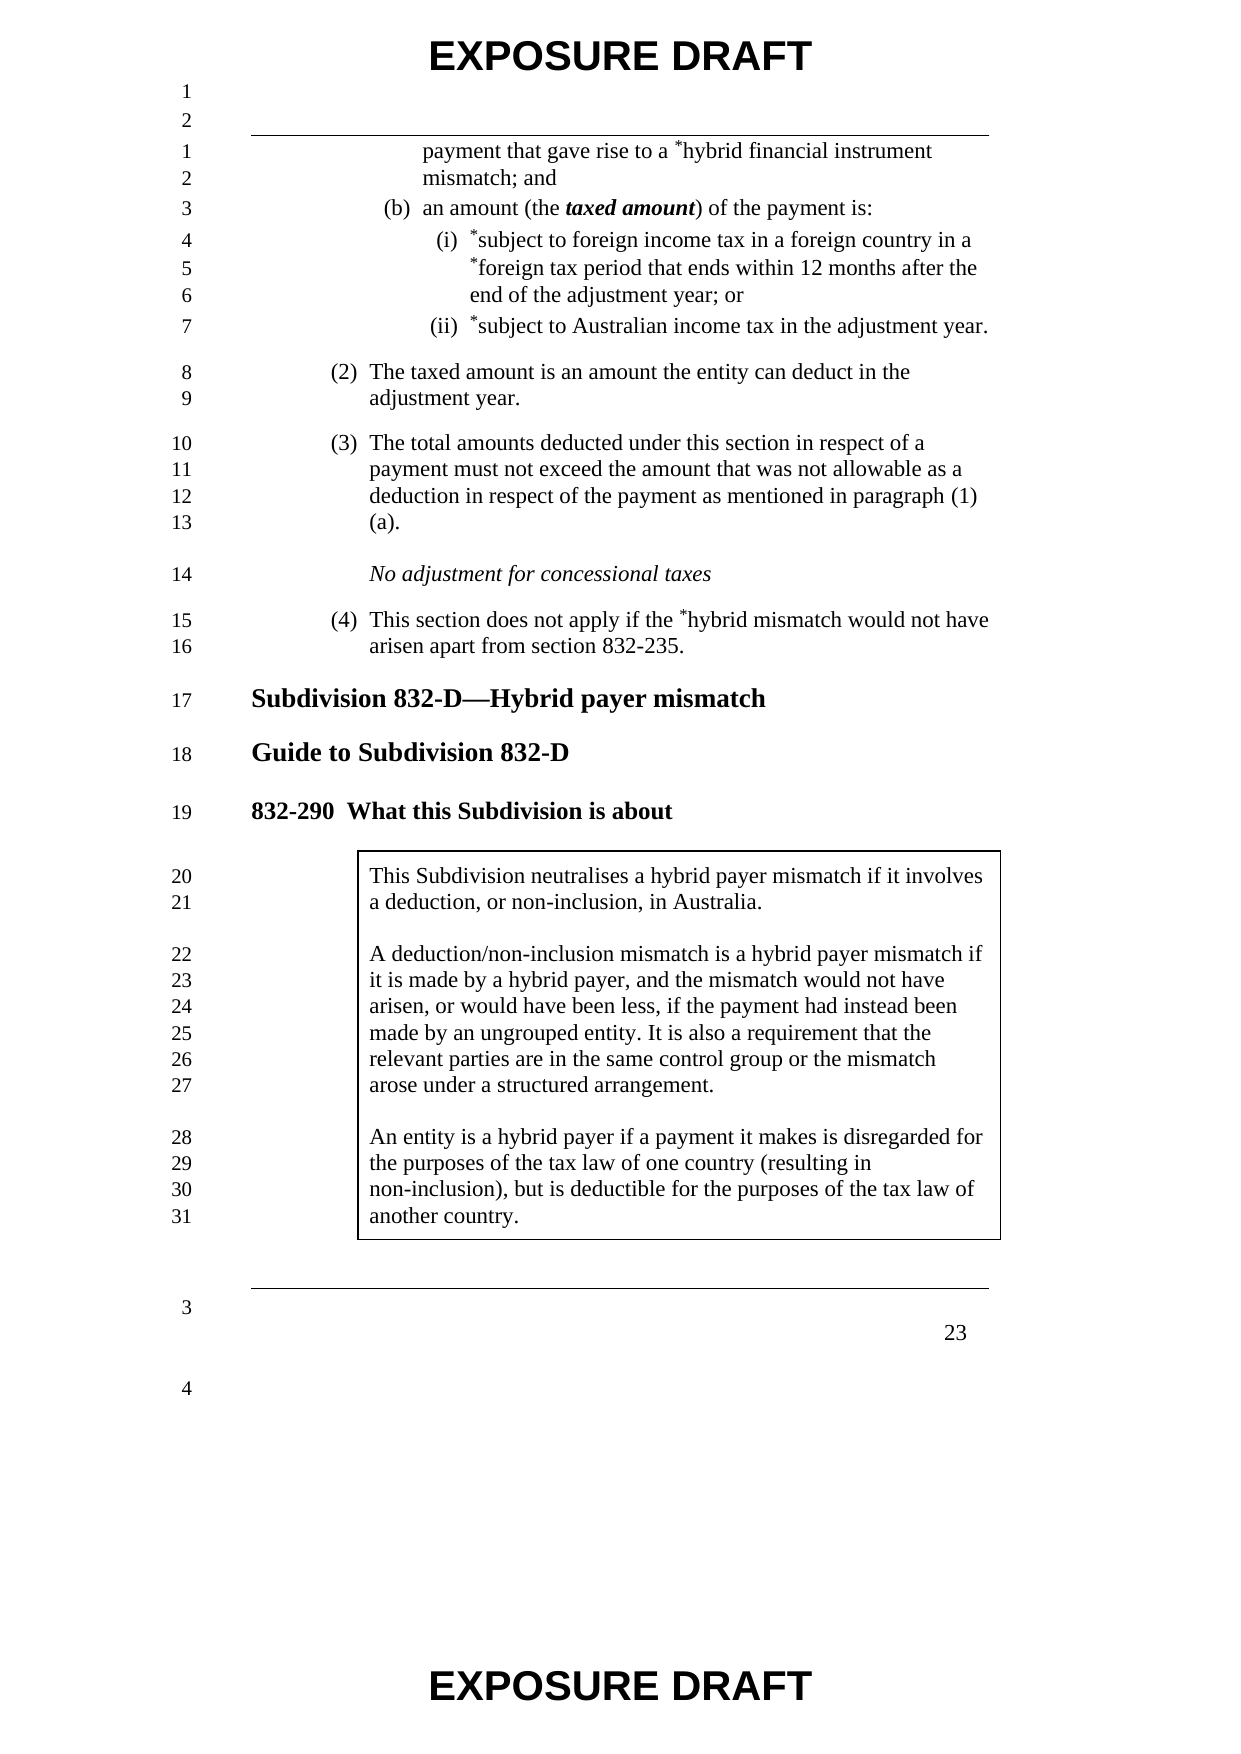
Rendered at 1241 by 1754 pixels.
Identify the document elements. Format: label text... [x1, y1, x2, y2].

text (i) *subject to foreign income tax in a foreign country in a *foreign tax period that ends within 12 months after the end of the adjustment year; or [251, 225, 989, 307]
text This Subdivision neutralises a hybrid payer mismatch if it involves a deduction, or non-inclusion, in Australia. [359, 852, 1000, 914]
text (3) The total amounts deducted under this section in respect of a payment must not exceed the amount that was not allowable as a deduction in respect of the payment as mentioned in paragraph (1)(a). [251, 429, 989, 534]
text (ii) *subject to Australian income tax in the adjustment year. [251, 311, 989, 339]
text An entity is a hybrid payer if a payment it makes is disregarded for the purposes of the tax law of one country (resulting in non-inclusion), but is deductible for the purposes of the tax law of another country. [359, 1111, 1000, 1239]
text (b) an amount (the taxed amount) of the payment is: [251, 194, 989, 221]
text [251, 136, 989, 190]
text No adjustment for concessional taxes [369, 559, 989, 586]
text A deduction/non-inclusion mismatch is a hybrid payer mismatch if it is made by a hybrid payer, and the mismatch would not have arisen, or would have been less, if the payment had instead been made by an ungrouped entity. It is also a requirement that the relevant parties are in the same control group or the mismatch arose under a structured arrangement. [359, 928, 1000, 1098]
text (4) This section does not apply if the *hybrid mismatch would not have arisen apart from section 832-235. [251, 605, 989, 659]
text Guide to Subdivision 832-D [251, 736, 989, 767]
text (2) The taxed amount is an amount the entity can deduct in the adjustment year. [251, 358, 989, 410]
text 832-290 What this Subdivision is about [251, 796, 989, 825]
text Subdivision 832-D—Hybrid payer mismatch [251, 682, 989, 713]
